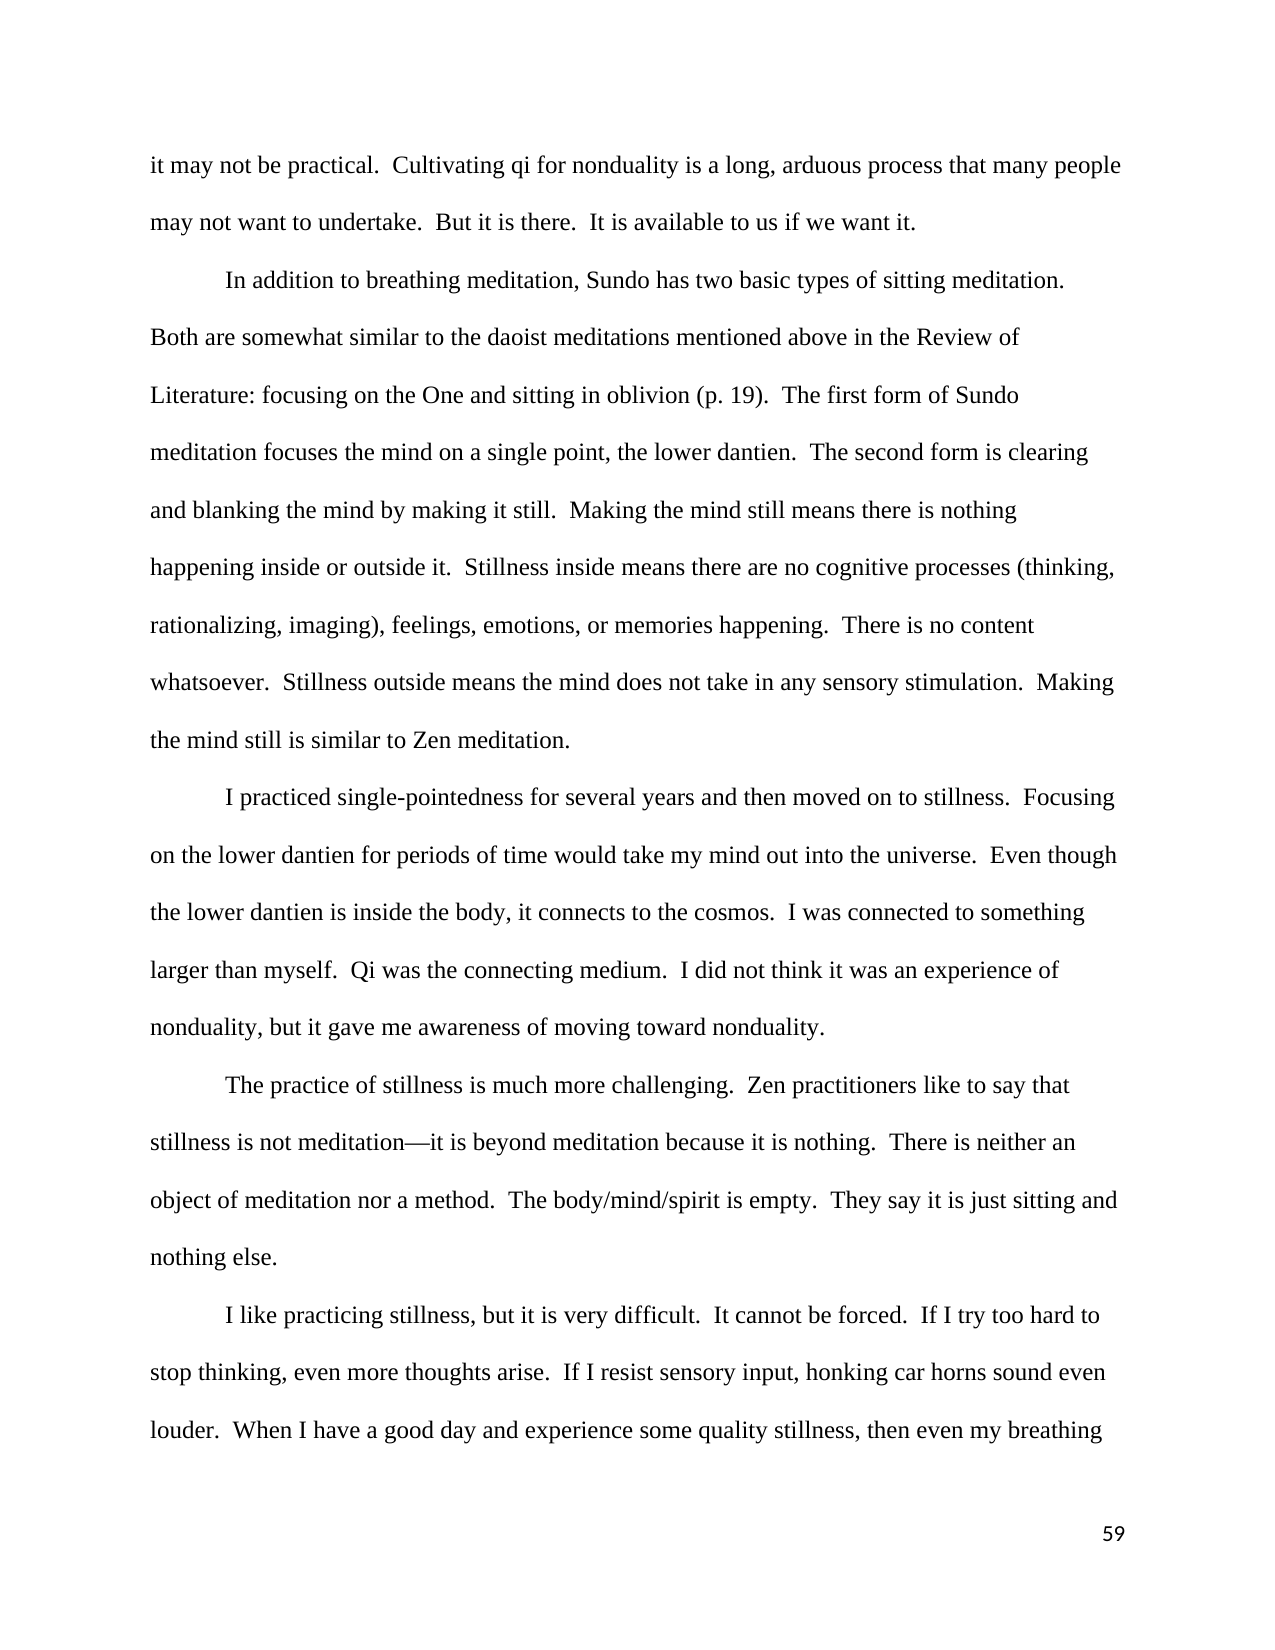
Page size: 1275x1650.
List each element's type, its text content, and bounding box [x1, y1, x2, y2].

text The practice of stillness is much more challenging. Zen practitioners like to say that stillness is not meditation—it is beyond meditation because it is nothing. There is neither an object of meditation nor a method. The body/mind/spirit is empty. They say it is just sitting and nothing else. [150, 1070, 1125, 1271]
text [150, 1300, 1125, 1444]
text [150, 150, 1125, 236]
text In addition to breathing meditation, Sundo has two basic types of sitting meditation. Both are somewhat similar to the daoist meditations mentioned above in the Review of Literature: focusing on the One and sitting in oblivion (p. 19). The first form of Sundo meditation focuses the mind on a single point, the lower dantien. The second form is clearing and blanking the mind by making it still. Making the mind still means there is nothing happening inside or outside it. Stillness inside means there are no cognitive processes (thinking, rationalizing, imaging), feelings, emotions, or memories happening. There is no content whatsoever. Stillness outside means the mind does not take in any sensory stimulation. Making the mind still is similar to Zen meditation. [150, 265, 1125, 754]
text I practiced single-pointedness for several years and then moved on to stillness. Focusing on the lower dantien for periods of time would take my mind out into the universe. Even though the lower dantien is inside the body, it connects to the cosmos. I was connected to something larger than myself. Qi was the connecting medium. I did not think it was an experience of nonduality, but it gave me awareness of moving toward nonduality. [150, 782, 1125, 1041]
